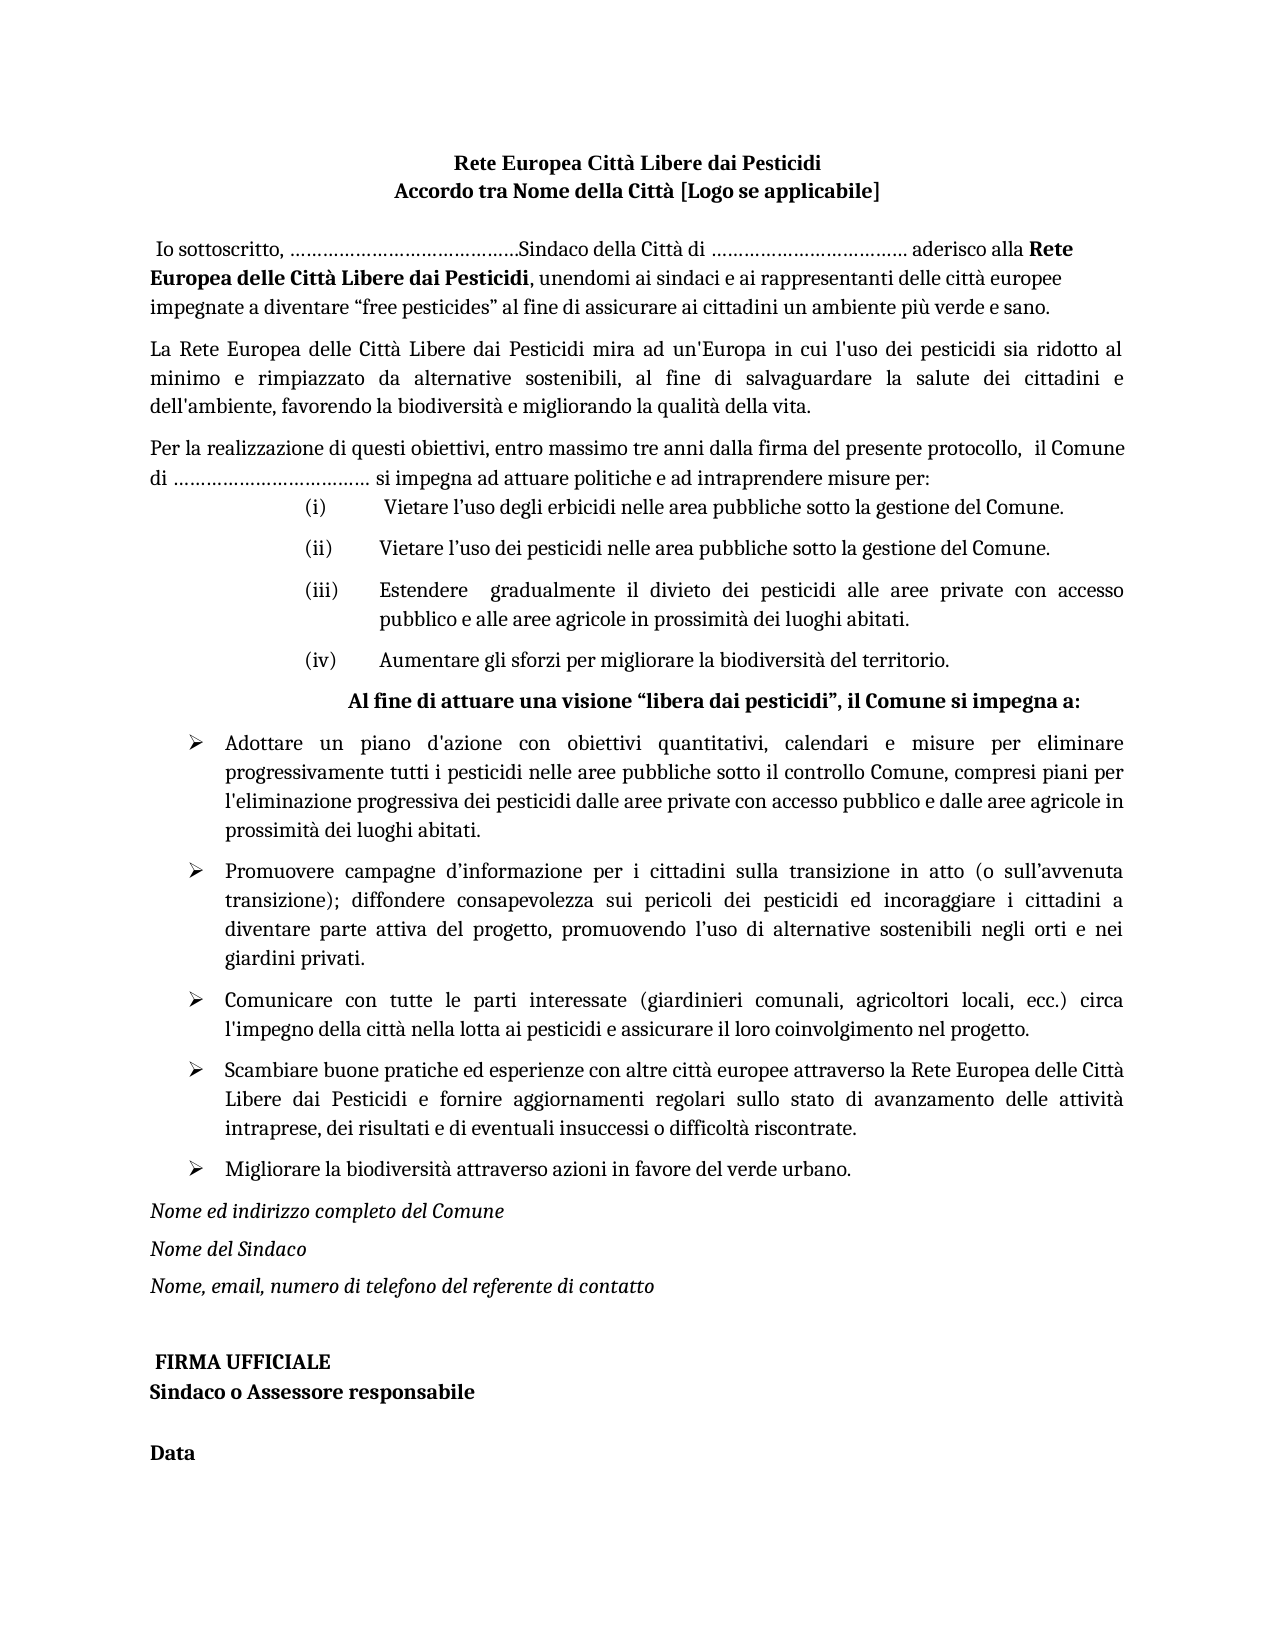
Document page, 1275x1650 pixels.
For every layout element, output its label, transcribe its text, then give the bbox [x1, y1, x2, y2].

list Comunicare con tutte le parti interessate (giardinieri comunali, agricoltori locali, ecc.) circa l'impegno della città nella lotta ai pesticidi e assicurare il loro coinvolgimento nel progetto. [187, 987, 1125, 1042]
list Migliorare la biodiversità attraverso azioni in favore del verde urbano. [187, 1157, 1125, 1182]
text Data [150, 1441, 1125, 1466]
text Nome, email, numero di telefono del referente di contatto [150, 1274, 1125, 1299]
text Rete Europea Città Libere dai Pesticidi [150, 150, 1125, 175]
text Accordo tra Nome della Città [Logo se applicabile] [150, 179, 1125, 204]
list Scambiare buone pratiche ed esperienze con altre città europee attraverso la Rete Europea delle Città Libere dai Pesticidi e fornire aggiornamenti regolari sullo stato di avanzamento delle attività intraprese, dei risultati e di eventuali insuccessi o difficoltà riscontrate. [187, 1058, 1125, 1141]
text Per la realizzazione di questi obiettivi, entro massimo tre anni dalla firma del presente protocollo, il Comune di ……………………………… si impegna ad attuare politiche e ad intraprendere misure per: [150, 436, 1125, 491]
list Promuovere campagne d’informazione per i cittadini sulla transizione in atto (o sull’avvenuta transizione); diffondere consapevolezza sui pericoli dei pesticidi ed incoraggiare i cittadini a diventare parte attiva del progetto, promuovendo l’uso di alternative sostenibili negli orti e nei giardini privati. [187, 859, 1125, 971]
list Aumentare gli sforzi per migliorare la biodiversità del territorio. [304, 648, 1125, 673]
list Estendere gradualmente il divieto dei pesticidi alle aree private con accesso pubblico e alle aree agricole in prossimità dei luoghi abitati. [304, 577, 1125, 632]
text Io sottoscritto, ……………………………………Sindaco della Città di ……………………………… aderisco alla Rete Europea delle Città Libere dai Pesticidi, unendomi ai sindaci e ai rappresentanti delle città europee impegnate a diventare “free pesticides” al fine di assicurare ai cittadini un ambiente più verde e sano. [150, 237, 1125, 320]
list Adottare un piano d'azione con obiettivi quantitativi, calendari e misure per eliminare progressivamente tutti i pesticidi nelle aree pubbliche sotto il controllo Comune, compresi piani per l'eliminazione progressiva dei pesticidi dalle aree private con accesso pubblico e dalle aree agricole in prossimità dei luoghi abitati. [187, 731, 1125, 843]
text FIRMA UFFICIALE [150, 1350, 1125, 1375]
list Vietare l’uso degli erbicidi nelle area pubbliche sotto la gestione del Comune. [304, 494, 1125, 520]
text La Rete Europea delle Città Libere dai Pesticidi mira ad un'Europa in cui l'uso dei pesticidi sia ridotto al minimo e rimpiazzato da alternative sostenibili, al fine di salvaguardare la salute dei cittadini e dell'ambiente, favorendo la biodiversità e migliorando la qualità della vita. [150, 336, 1125, 419]
text Al fine di attuare una visione “libera dai pesticidi”, il Comune si impegna a: [304, 689, 1125, 714]
text Sindaco o Assessore responsabile [150, 1380, 1125, 1405]
text Nome del Sindaco [150, 1236, 1125, 1262]
text Nome ed indirizzo completo del Comune [150, 1199, 1125, 1224]
list Vietare l’uso dei pesticidi nelle area pubbliche sotto la gestione del Comune. [304, 536, 1125, 561]
